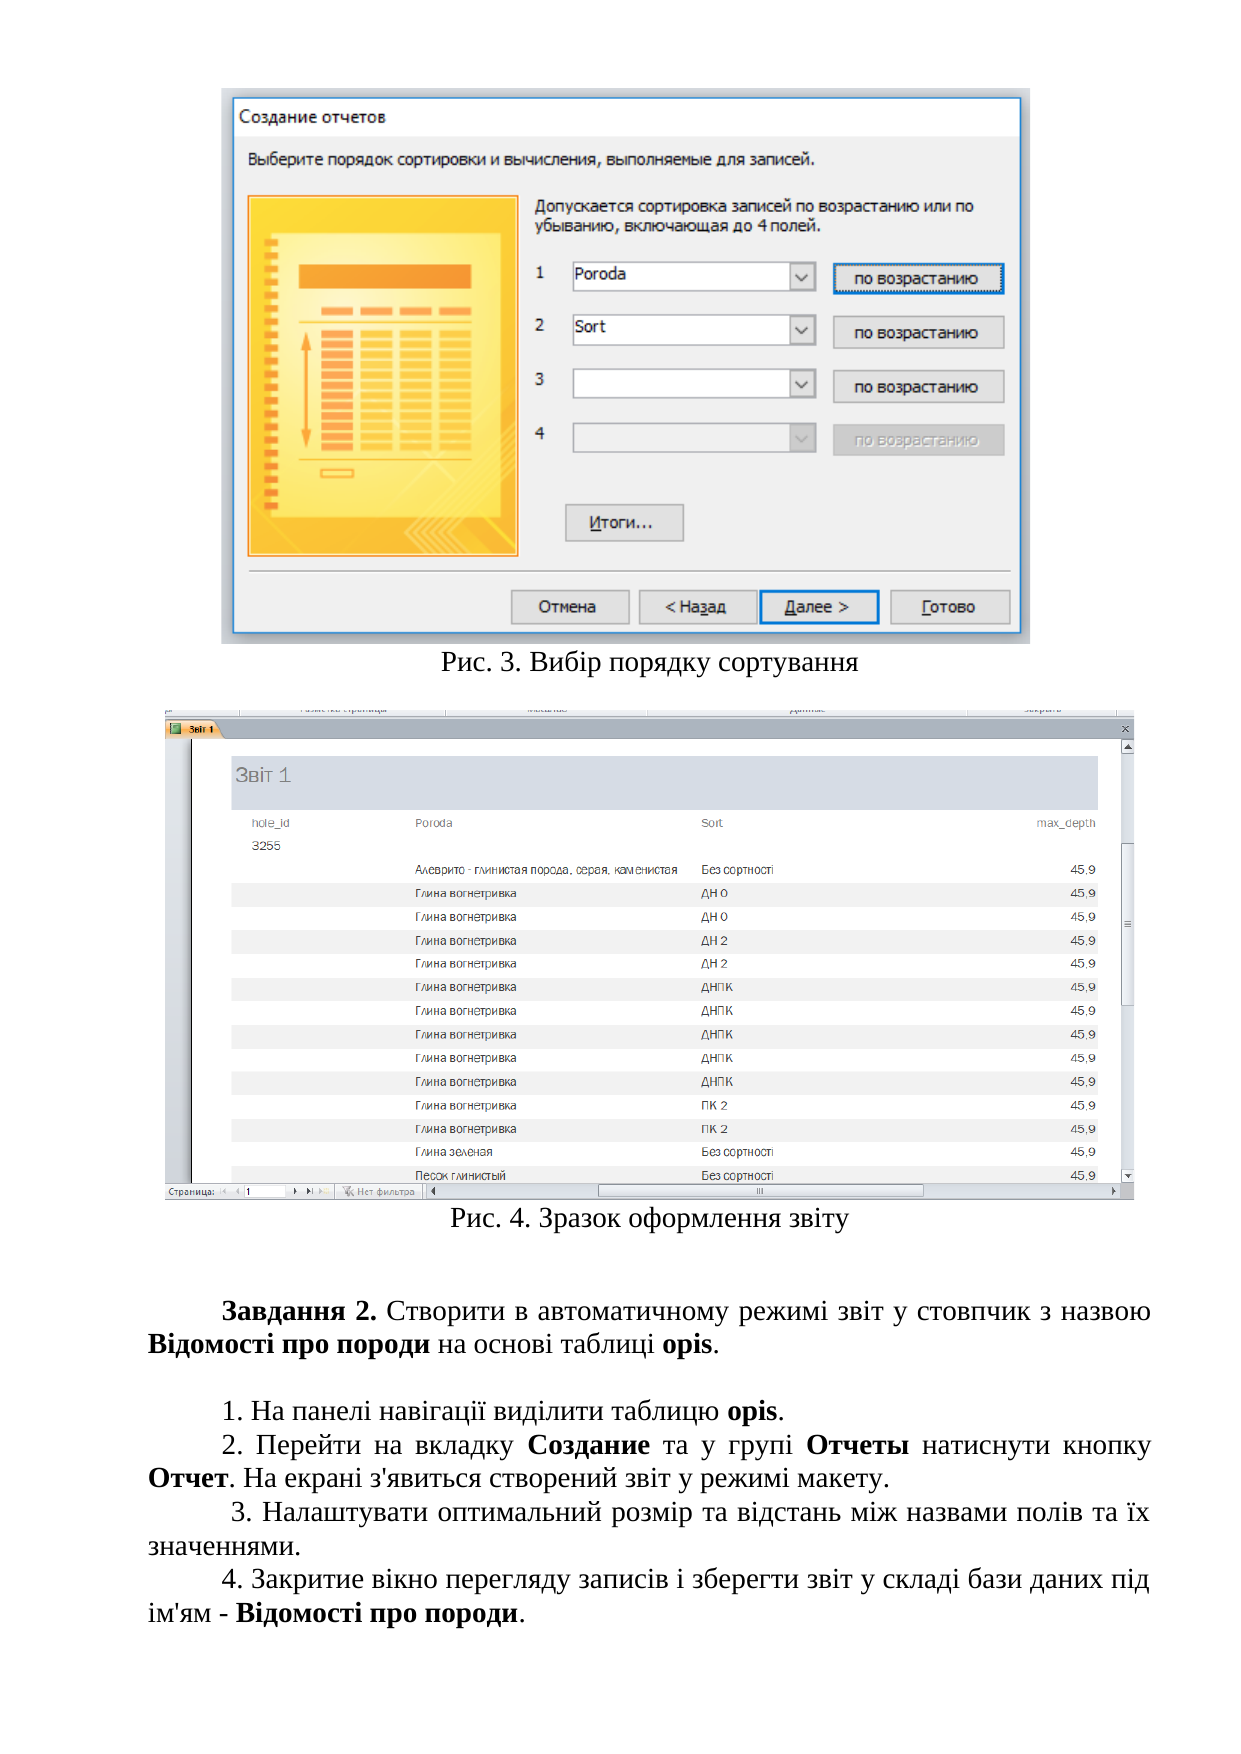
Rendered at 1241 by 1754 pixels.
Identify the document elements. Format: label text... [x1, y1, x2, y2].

text 3. Налаштувати оптимальний розмір та відстань між назвами полів та їх значеннями. [148, 1494, 1152, 1561]
text 1. На панелі навігації виділити таблицю opis. [148, 1393, 1152, 1427]
text Рис. 3. Вибір порядку сортування [148, 644, 1152, 677]
text Завдання 2. Створити в автоматичному режимі звіт у стовпчик з назвою Відомості про породи на основі таблиці opis. [148, 1293, 1152, 1360]
text Рис. 4. Зразок оформлення звіту [148, 1200, 1152, 1233]
text 4. Закритие вікно перегляду записів і зберегти звіт у складі бази даних під ім'ям - Відомості про породи. [148, 1561, 1152, 1628]
picture [221, 88, 1031, 644]
text 2. Перейти на вкладку Создание та у групі Отчеты натиснути кнопку Отчет. На екрані з'явиться створений звіт у режимі макету. [148, 1427, 1152, 1494]
picture [165, 710, 1135, 1200]
